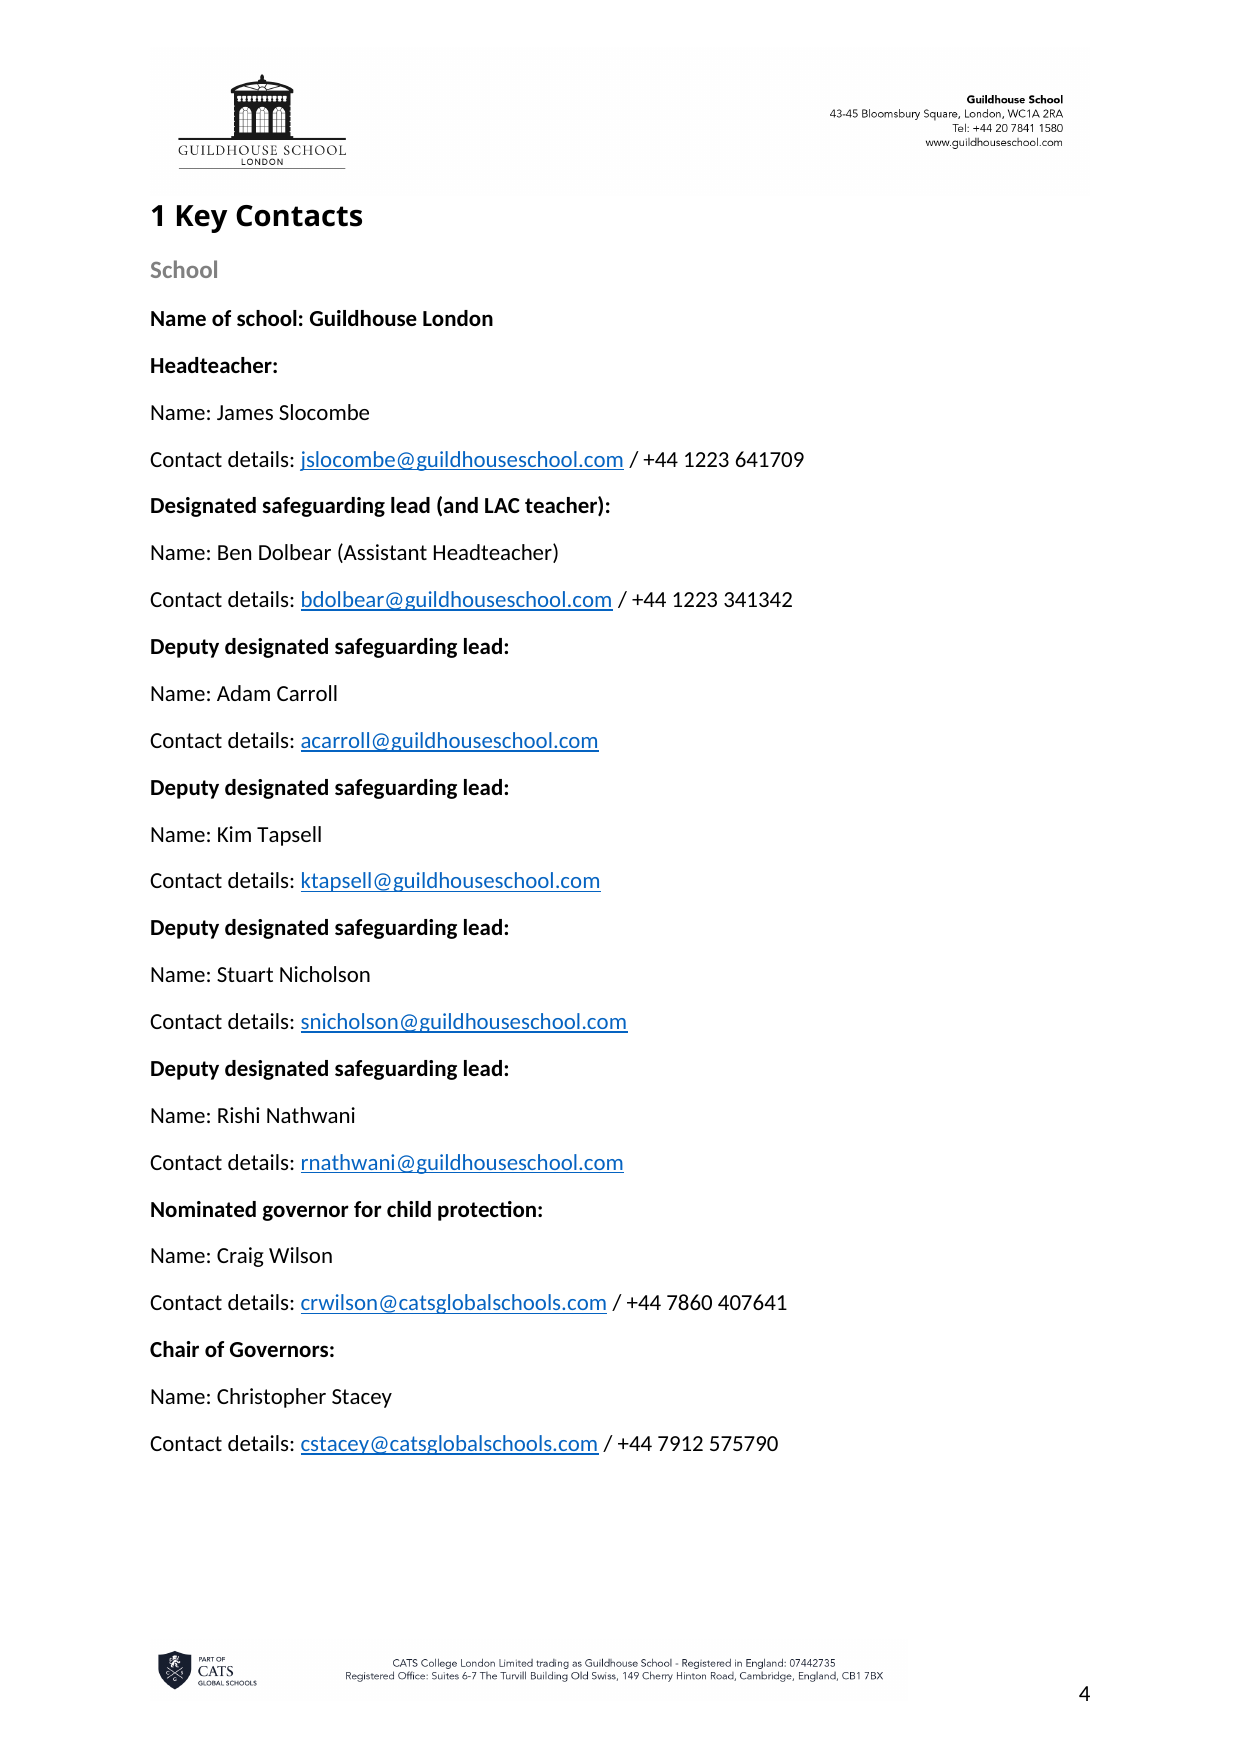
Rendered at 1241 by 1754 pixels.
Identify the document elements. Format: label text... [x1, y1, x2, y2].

text Name: Stuart Nicholson [150, 960, 1090, 988]
picture [150, 47, 1091, 196]
subtitle 1 Key Contacts [150, 196, 1090, 235]
text Name: Craig Wilson [150, 1242, 1090, 1270]
text Contact details: ktapsell@guildhouseschool.com [150, 867, 1090, 895]
text Name: Christopher Stacey [150, 1382, 1090, 1410]
text Headteacher: [150, 351, 1090, 379]
text Nominated governor for child protection: [150, 1195, 1090, 1223]
text Deputy designated safeguarding lead: [150, 632, 1090, 660]
picture [150, 1639, 909, 1701]
text Name: Adam Carroll [150, 679, 1090, 707]
text Contact details: jslocombe@guildhouseschool.com / +44 1223 641709 [150, 445, 1090, 473]
text Designated safeguarding lead (and LAC teacher): [150, 492, 1090, 520]
text Name of school: Guildhouse London [150, 304, 1090, 332]
text Deputy designated safeguarding lead: [150, 913, 1090, 942]
text Contact details: snicholson@guildhouseschool.com [150, 1007, 1090, 1035]
text Deputy designated safeguarding lead: [150, 773, 1090, 801]
text Contact details: bdolbear@guildhouseschool.com / +44 1223 341342 [150, 585, 1090, 613]
text Name: Ben Dolbear (Assistant Headteacher) [150, 538, 1090, 567]
text Chair of Governors: [150, 1335, 1090, 1363]
text Contact details: cstacey@catsglobalschools.com / +44 7912 575790 [150, 1429, 1090, 1457]
text Name: Rishi Nathwani [150, 1101, 1090, 1129]
text Name: Kim Tapsell [150, 820, 1090, 848]
subtitle School [150, 254, 1090, 285]
text Contact details: crwilson@catsglobalschools.com / +44 7860 407641 [150, 1288, 1090, 1317]
text Contact details: acarroll@guildhouseschool.com [150, 726, 1090, 754]
text Name: James Slocombe [150, 398, 1090, 426]
text Contact details: rnathwani@guildhouseschool.com [150, 1148, 1090, 1176]
text Deputy designated safeguarding lead: [150, 1054, 1090, 1082]
